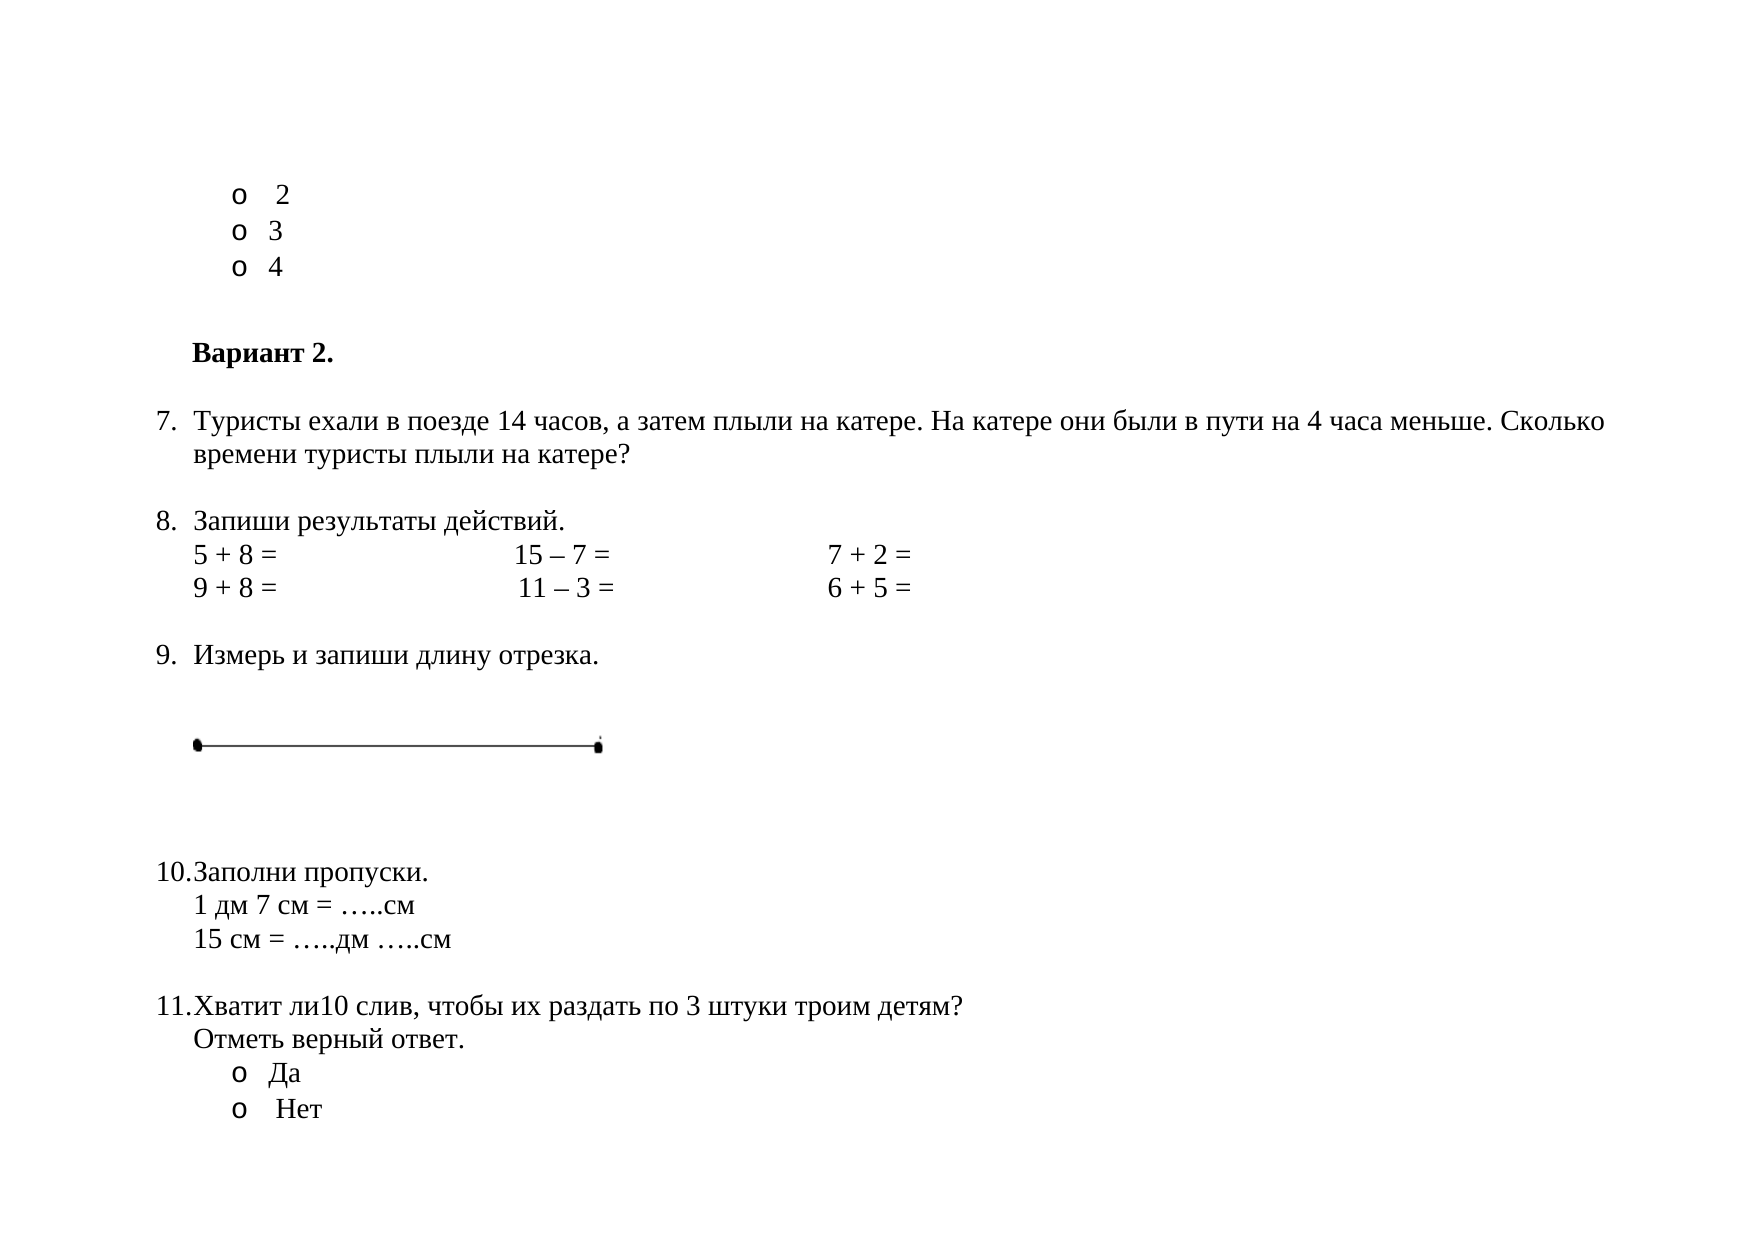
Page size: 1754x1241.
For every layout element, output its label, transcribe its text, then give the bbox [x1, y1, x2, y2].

list Запиши результаты действий. [156, 503, 1636, 537]
list Да [231, 1055, 1636, 1091]
list Заполни пропуски. [156, 854, 1636, 887]
list Нет [231, 1091, 1636, 1127]
list 3 [231, 213, 1636, 249]
list 9 + 8 = 11 – 3 = 6 + 5 = [193, 570, 1636, 604]
list Туристы ехали в поезде 14 часов, а затем плыли на катере. На катере они были в пути на 4 часа меньше. Сколько времени туристы плыли на катере? [156, 403, 1636, 470]
list 2 [231, 177, 1636, 213]
list 5 + 8 = 15 – 7 = 7 + 2 = [193, 537, 1636, 570]
text Вариант 2. [118, 336, 1636, 369]
list 1 дм 7 см = …..см [193, 887, 1636, 921]
list Отметь верный ответ. [193, 1022, 1636, 1055]
list Хватит ли10 слив, чтобы их раздать по 3 штуки троим детям? [156, 988, 1636, 1022]
list Измерь и запиши длину отрезка. [156, 637, 1636, 671]
picture [193, 671, 648, 854]
list 15 см = …..дм …..см [193, 921, 1636, 954]
list 4 [231, 249, 1636, 285]
